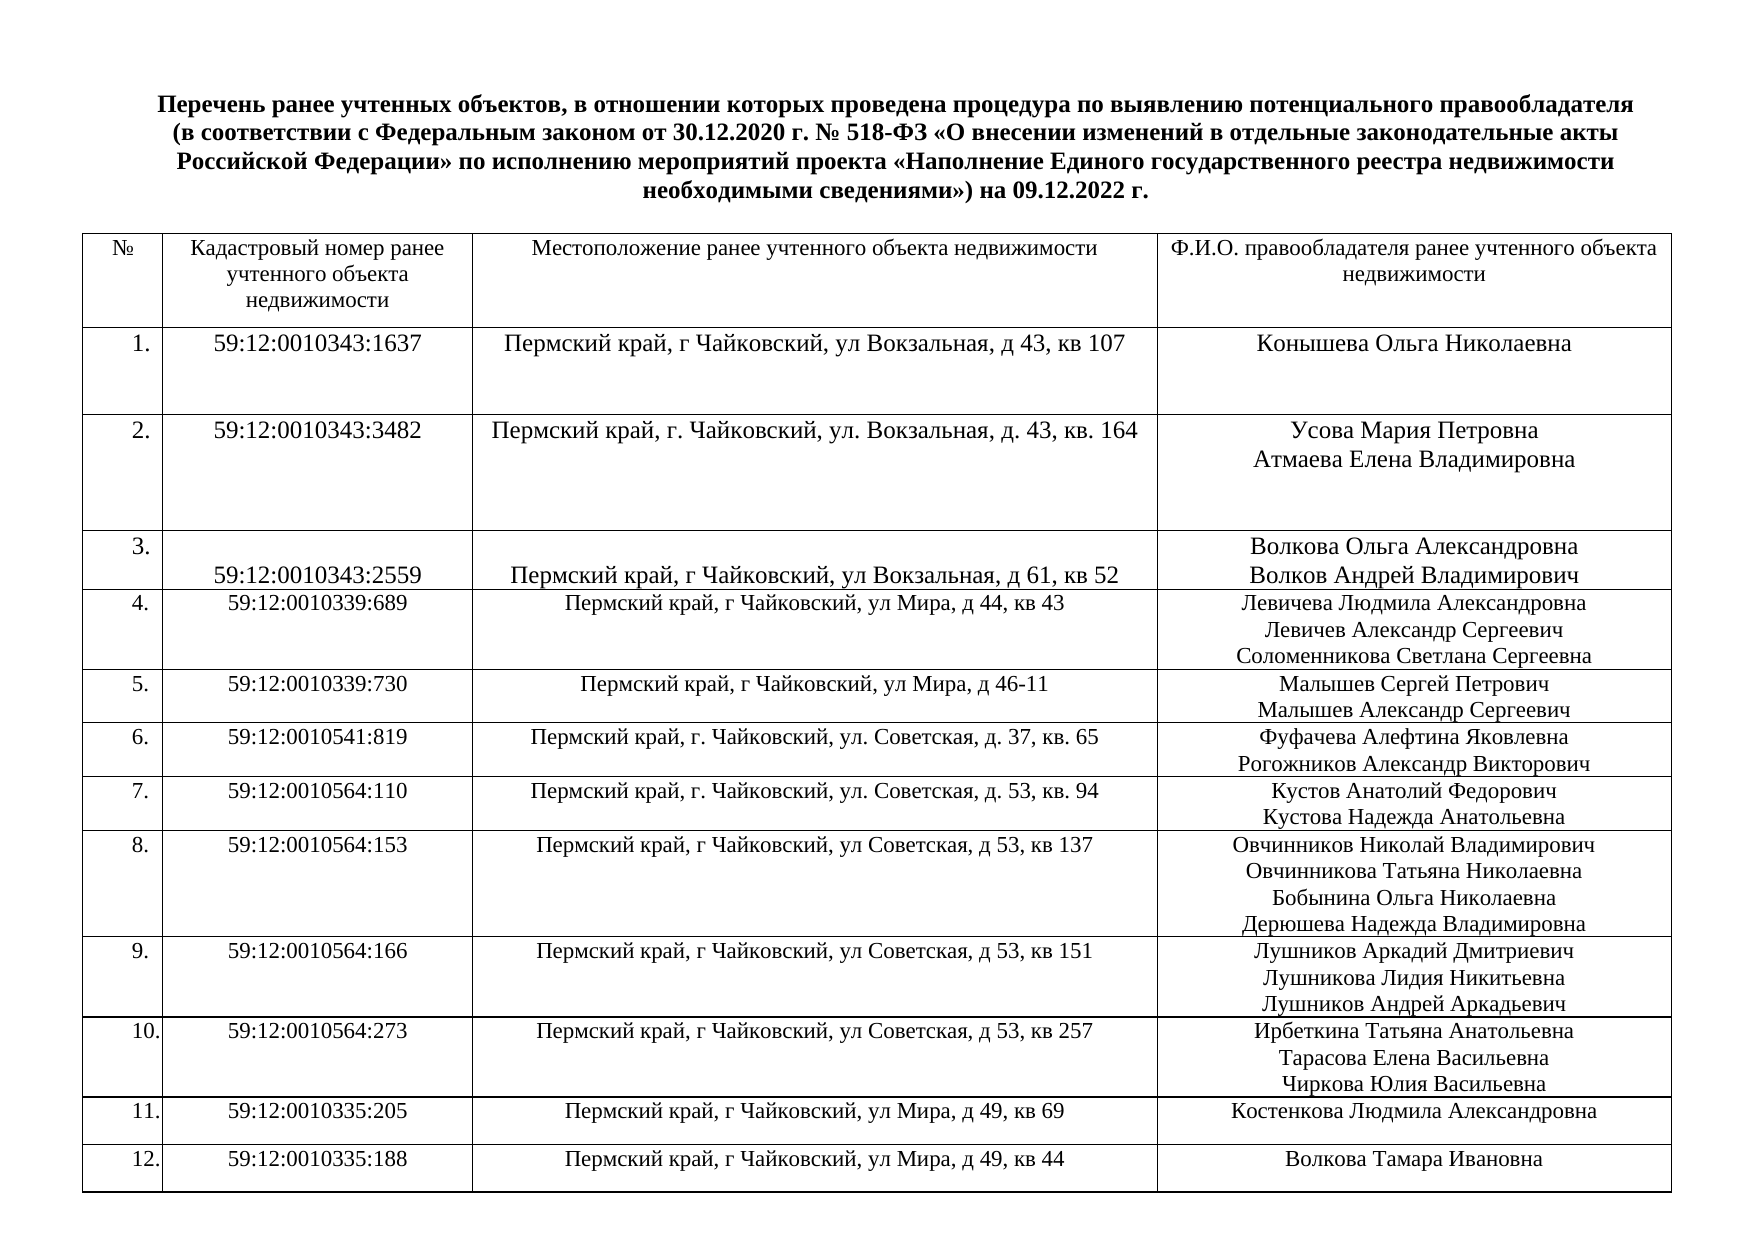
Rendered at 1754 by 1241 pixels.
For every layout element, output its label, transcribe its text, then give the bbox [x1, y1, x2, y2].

table_cell [83, 1145, 162, 1191]
table_cell [83, 531, 162, 588]
table_cell Кустов Анатолий Федорович Кустова Надежда Анатольевна [1158, 777, 1671, 830]
table_cell Пермский край, г. Чайковский, ул. Советская, д. 37, кв. 65 [473, 723, 1157, 776]
table_cell 59:12:0010343:2559 [163, 531, 472, 588]
table_cell Овчинников Николай Владимирович Овчинникова Татьяна Николаевна Бобынина Ольга Николаевна Дерюшева Надежда Владимировна [1158, 831, 1671, 936]
table_cell 59:12:0010541:819 [163, 723, 472, 776]
table_cell 59:12:0010564:110 [163, 777, 472, 830]
table_cell 59:12:0010335:205 [163, 1098, 472, 1144]
table_cell Ирбеткина Татьяна Анатольевна Тарасова Елена Васильевна Чиркова Юлия Васильевна [1158, 1018, 1671, 1096]
table_cell Костенкова Людмила Александровна [1158, 1098, 1671, 1144]
table_cell [83, 328, 162, 414]
table_header № [83, 234, 162, 327]
table_cell Пермский край, г. Чайковский, ул. Вокзальная, д. 43, кв. 164 [473, 415, 1157, 530]
table_cell [83, 1098, 162, 1144]
table_cell Малышев Сергей Петрович Малышев Александр Сергеевич [1158, 670, 1671, 722]
table_cell [83, 831, 162, 936]
table_cell 59:12:0010339:689 [163, 590, 472, 668]
table_header Местоположение ранее учтенного объекта недвижимости [473, 234, 1157, 327]
table_cell 59:12:0010343:1637 [163, 328, 472, 414]
table_cell [83, 937, 162, 1016]
table_cell Конышева Ольга Николаевна [1158, 328, 1671, 414]
table_cell Пермский край, г Чайковский, ул Советская, д 53, кв 137 [473, 831, 1157, 936]
table_cell Пермский край, г Чайковский, ул Советская, д 53, кв 257 [473, 1018, 1157, 1096]
table_cell Пермский край, г Чайковский, ул Вокзальная, д 61, кв 52 [473, 531, 1157, 588]
table_cell [83, 415, 162, 530]
table_cell Левичева Людмила Александровна Левичев Александр Сергеевич Соломенникова Светлана Сергеевна [1158, 590, 1671, 668]
table_cell Пермский край, г Чайковский, ул Мира, д 44, кв 43 [473, 590, 1157, 668]
table_cell Пермский край, г Чайковский, ул Советская, д 53, кв 151 [473, 937, 1157, 1016]
table_cell Пермский край, г Чайковский, ул Вокзальная, д 43, кв 107 [473, 328, 1157, 414]
table_cell [83, 670, 162, 722]
table_cell [83, 723, 162, 776]
text Перечень ранее учтенных объектов, в отношении которых проведена процедура по выявлению потенциального правообладателя (в соответствии с Федеральным законом от 30.12.2020 г. № 518-ФЗ «О внесении изменений в отдельные законодательные акты Российской Федерации» по исполнению мероприятий проекта «Наполнение Единого государственного реестра недвижимости необходимыми сведениями») на 09.12.2022 г. [156, 89, 1636, 204]
table_cell [83, 590, 162, 668]
table_cell Пермский край, г Чайковский, ул Мира, д 46-11 [473, 670, 1157, 722]
table_cell Пермский край, г Чайковский, ул Мира, д 49, кв 69 [473, 1098, 1157, 1144]
table_cell Усова Мария Петровна Атмаева Елена Владимировна [1158, 415, 1671, 530]
table_cell 59:12:0010564:273 [163, 1018, 472, 1096]
table_cell 59:12:0010564:166 [163, 937, 472, 1016]
table_cell 59:12:0010339:730 [163, 670, 472, 722]
table_cell [83, 777, 162, 830]
table_cell Лушников Аркадий Дмитриевич Лушникова Лидия Никитьевна Лушников Андрей Аркадьевич [1158, 937, 1671, 1016]
table_cell Пермский край, г Чайковский, ул Мира, д 49, кв 44 [473, 1145, 1157, 1191]
table_cell Пермский край, г. Чайковский, ул. Советская, д. 53, кв. 94 [473, 777, 1157, 830]
table_cell 59:12:0010335:188 [163, 1145, 472, 1191]
table_cell Фуфачева Алефтина Яковлевна Рогожников Александр Викторович [1158, 723, 1671, 776]
table_cell 59:12:0010343:3482 [163, 415, 472, 530]
table_cell 59:12:0010564:153 [163, 831, 472, 936]
table_cell Волкова Ольга Александровна Волков Андрей Владимирович [1158, 531, 1671, 588]
table_header Кадастровый номер ранее учтенного объекта недвижимости [163, 234, 472, 327]
table_cell Волкова Тамара Ивановна [1158, 1145, 1671, 1191]
table_header Ф.И.О. правообладателя ранее учтенного объекта недвижимости [1158, 234, 1671, 327]
table_cell [83, 1018, 162, 1096]
